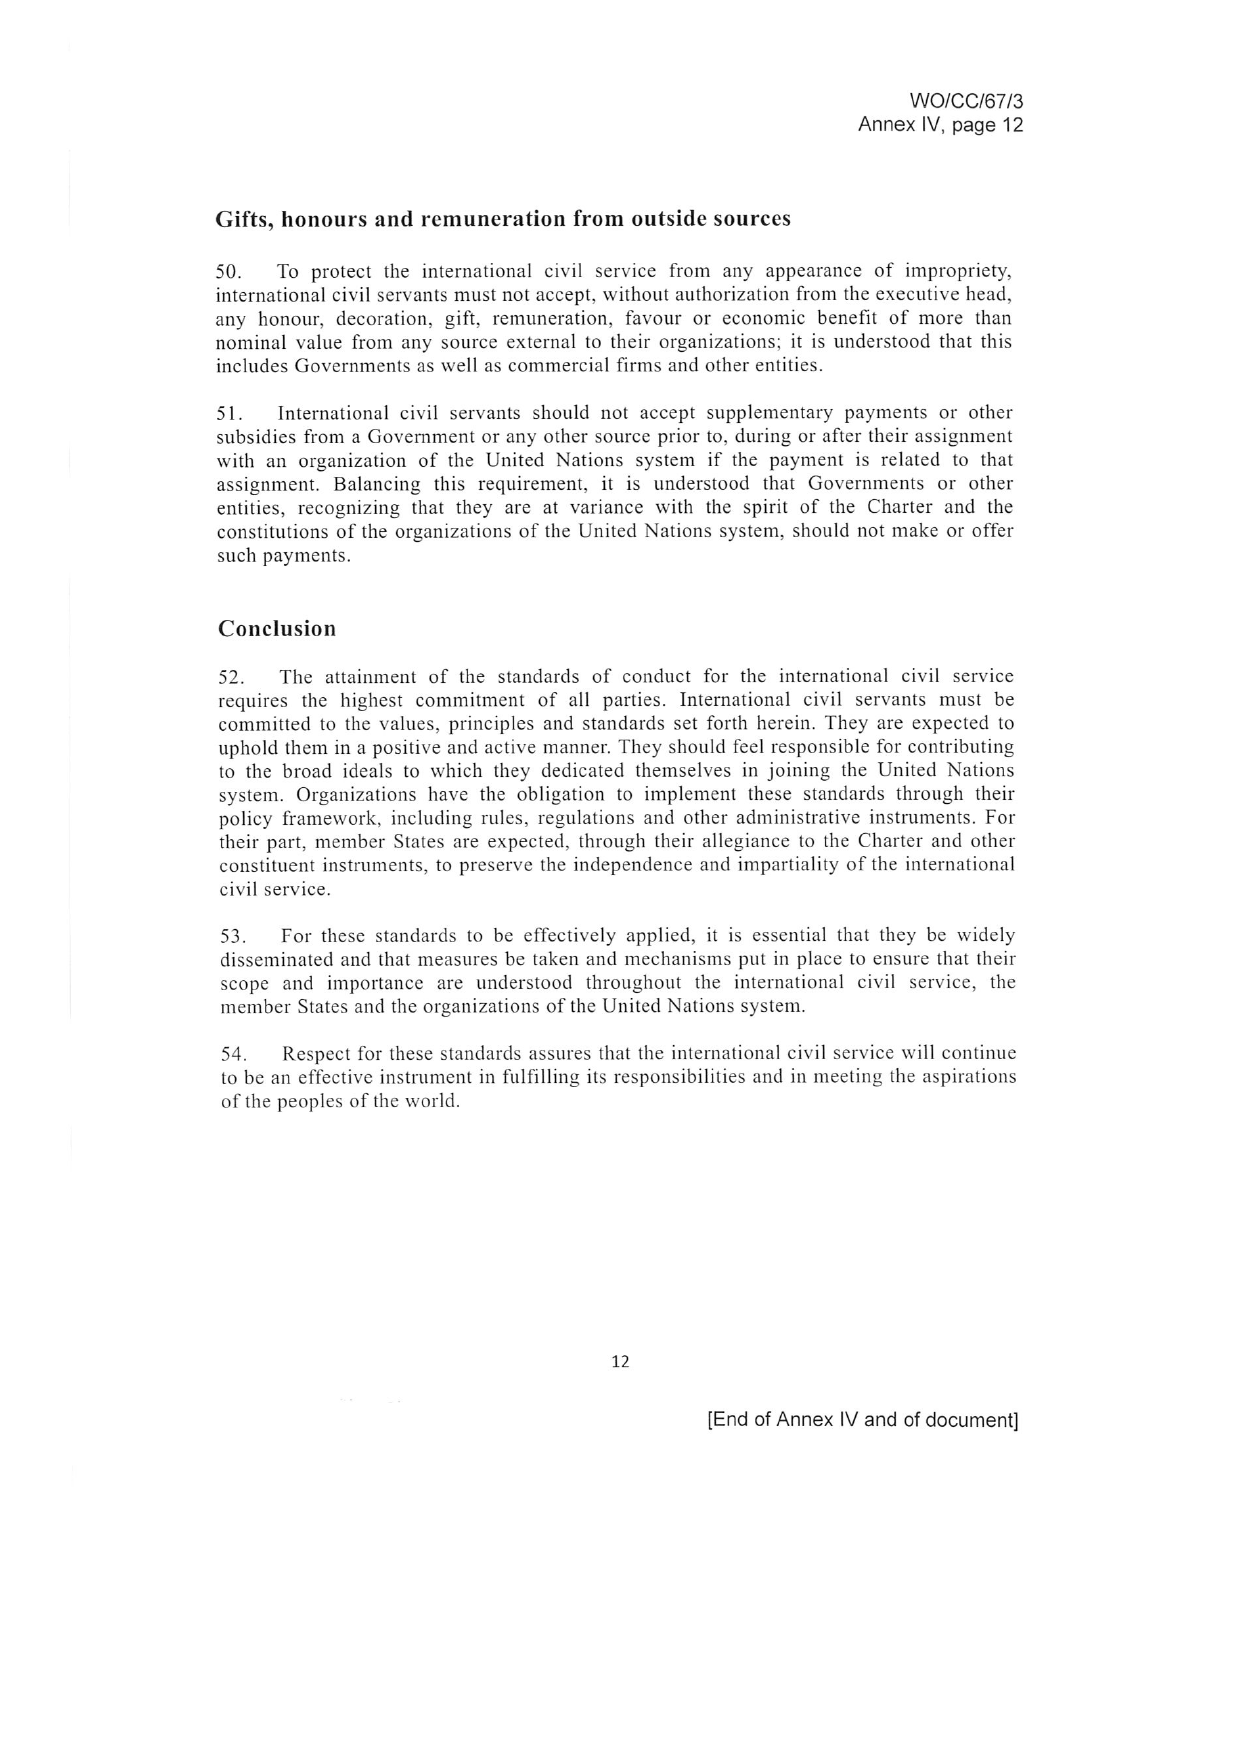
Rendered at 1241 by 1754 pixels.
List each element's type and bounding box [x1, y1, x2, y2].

picture [66, 26, 1159, 1561]
